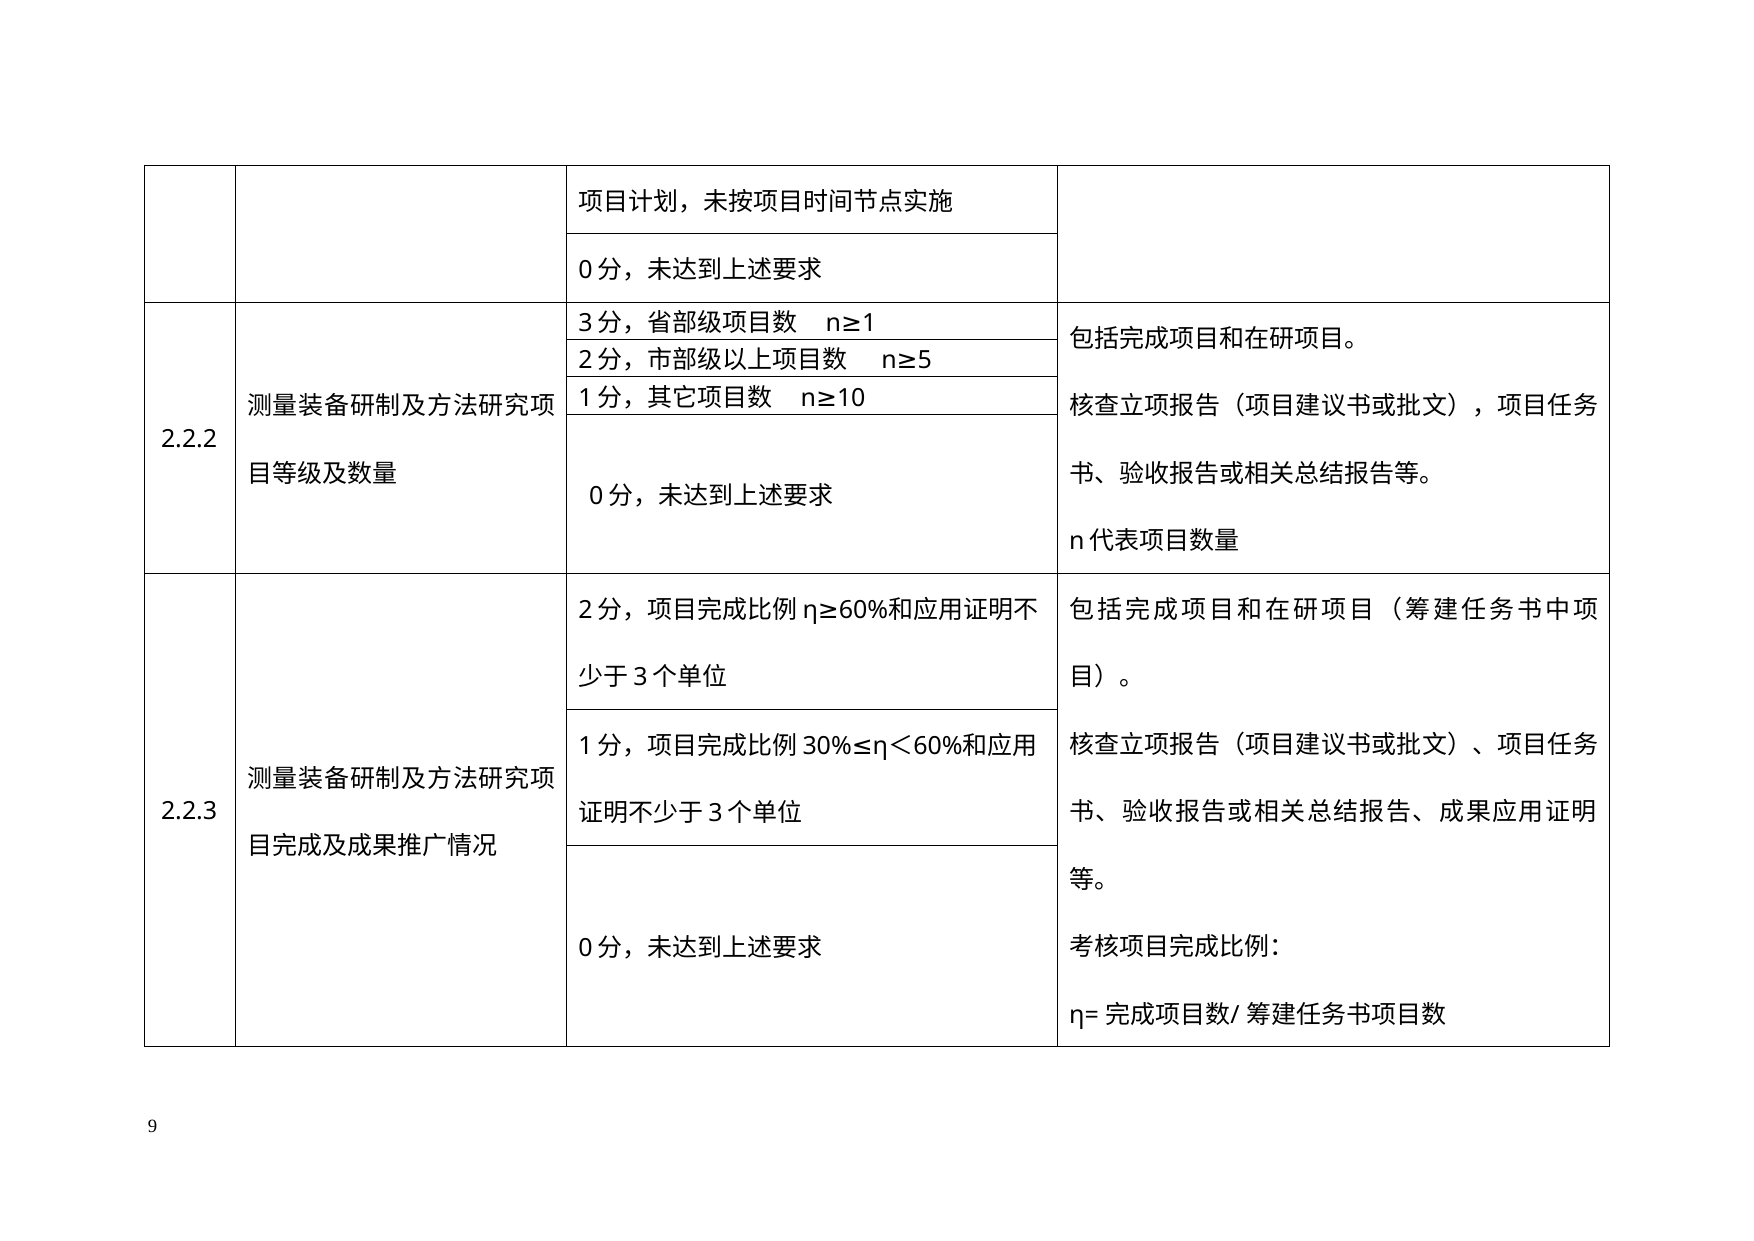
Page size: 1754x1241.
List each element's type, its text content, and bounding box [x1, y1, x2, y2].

table_cell 2.2.2 [145, 303, 235, 573]
table_cell 1分，项目完成比例30%≤η＜60%和应用证明不少于3个单位 [567, 710, 1057, 845]
table_cell 测量装备研制及方法研究项目等级及数量 [236, 303, 566, 573]
table_cell 包括完成项目和在研项目（筹建任务书中项目）。 核查立项报告（项目建议书或批文）、项目任务书、验收报告或相关总结报告、成果应用证明等。 考核项目完成比例： η= 完成项目数/ 筹建任务书项目数 [1058, 574, 1609, 1046]
table_cell 2.2.3 [145, 574, 235, 1046]
table_cell 0分，未达到上述要求 [567, 234, 1057, 302]
table_cell 3分，省部级项目数 n≥1 [567, 303, 1057, 339]
table_cell 0分，未达到上述要求 [567, 415, 1057, 573]
table_cell 0分，未达到上述要求 [567, 846, 1057, 1046]
table_cell 1分，其它项目数 n≥10 [567, 377, 1057, 413]
table_cell 2分，市部级以上项目数 n≥5 [567, 340, 1057, 376]
table_cell 测量装备研制及方法研究项目完成及成果推广情况 [236, 574, 566, 1046]
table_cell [567, 166, 1057, 233]
table_cell 包括完成项目和在研项目。 核查立项报告（项目建议书或批文），项目任务书、验收报告或相关总结报告等。 n代表项目数量 [1058, 303, 1609, 573]
table_cell 2分，项目完成比例η≥60%和应用证明不少于3个单位 [567, 574, 1057, 709]
